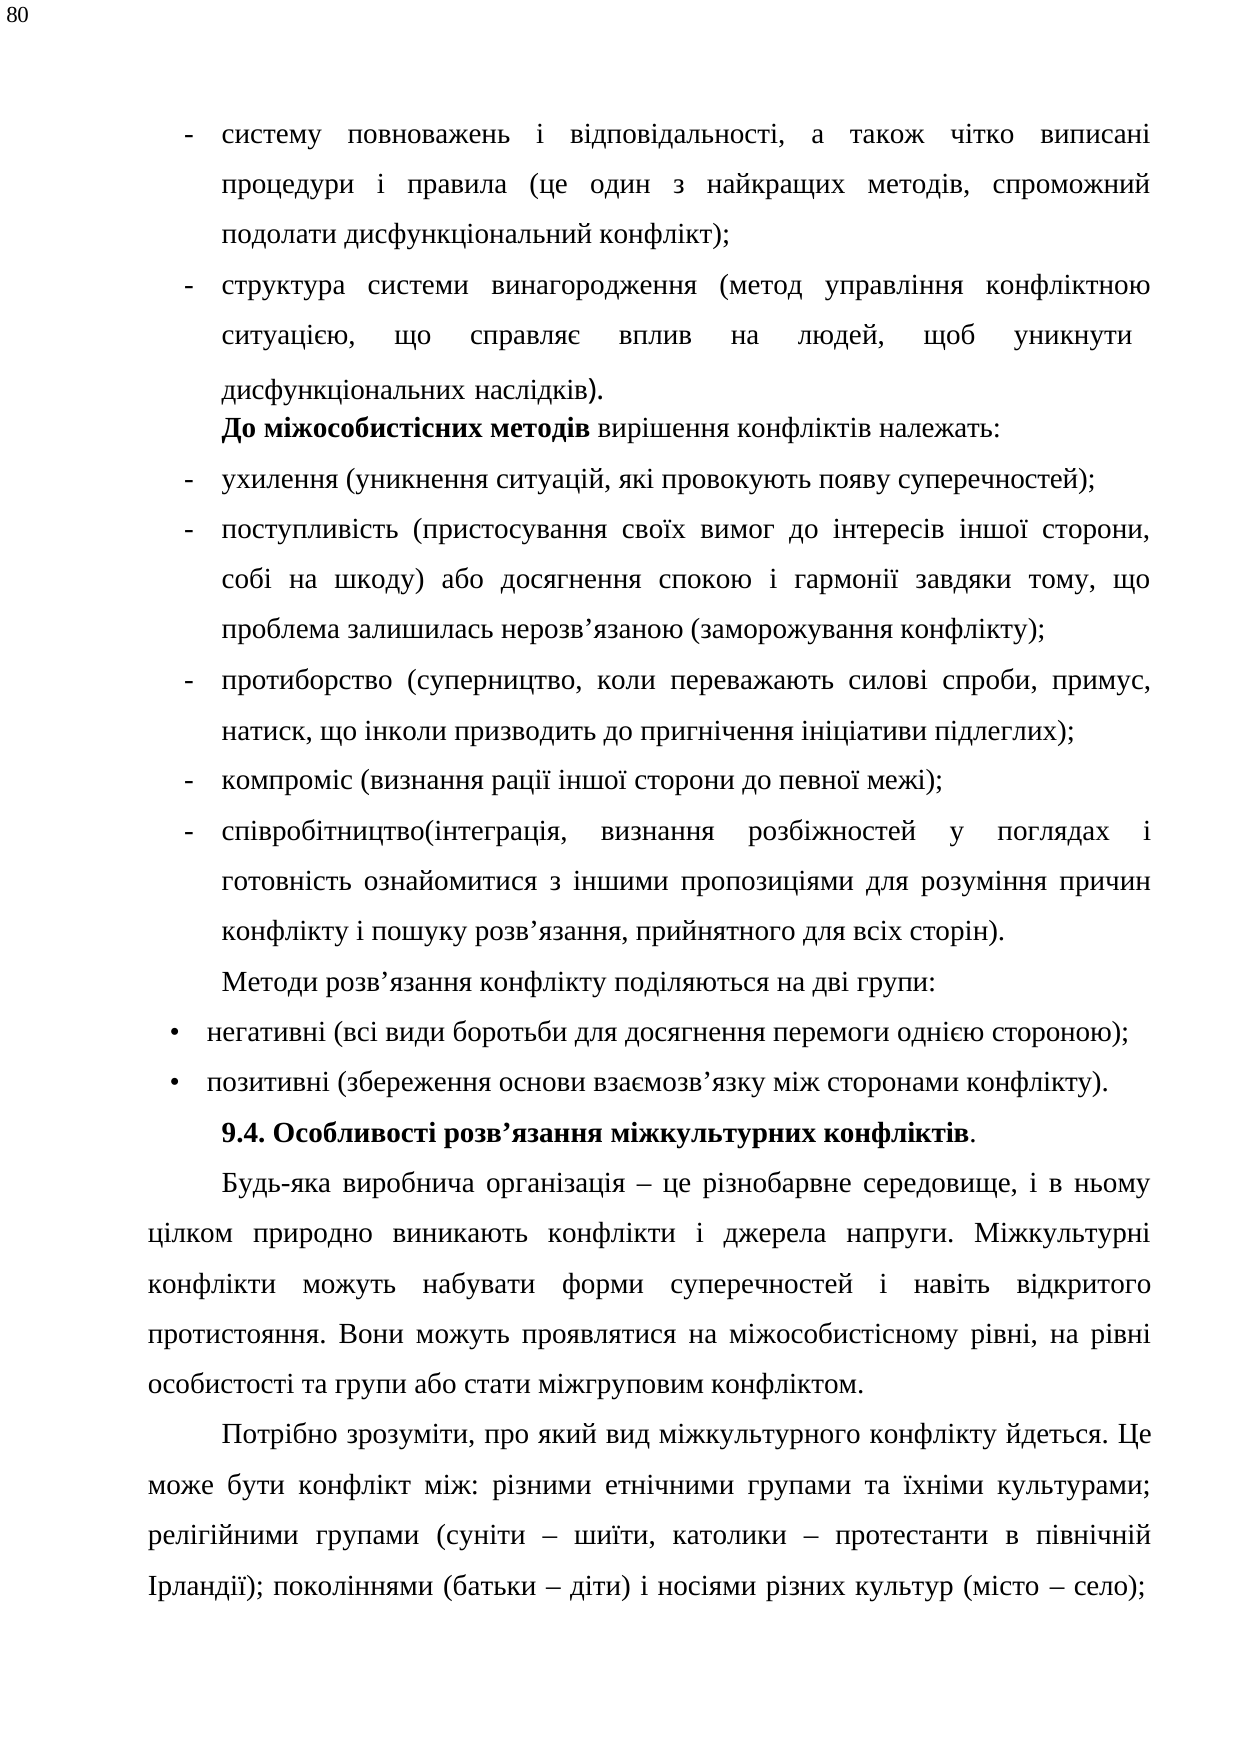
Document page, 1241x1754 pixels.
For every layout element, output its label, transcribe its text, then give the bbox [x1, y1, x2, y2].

text дисфункціональних наслідків). [221, 369, 1178, 408]
text Потрібно зрозуміти, про який вид міжкультурного конфлікту йдеться. Це може бути конфлікт між: різними етнічними групами та їхніми культурами; релігійними групами (суніти – шиїти, католики – протестанти в північній Ірландії); поколіннями (батьки – діти) і носіями різних культур (місто – село); [148, 1417, 1152, 1601]
list співробітництво(інтеграція, визнання розбіжностей у поглядах і готовність ознайомитися з іншими пропозиціями для розуміння причин конфлікту і пошуку розв’язання, прийнятного для всіх сторін). [184, 813, 1152, 947]
list поступливість (пристосування своїх вимог до інтересів іншої сторони, собі на шкоду) або досягнення спокою і гармонії завдяки тому, що проблема залишилась нерозв’язаною (заморожування конфлікту); [184, 511, 1151, 645]
list структура системи винагородження (метод управління конфліктною ситуацією, що справляє вплив на людей, щоб уникнути [184, 267, 1151, 351]
list позитивні (збереження основи взаємозв’язку між сторонами конфлікту). [169, 1064, 1178, 1098]
list компроміс (визнання рації іншої сторони до певної межі); [184, 763, 1178, 796]
list систему повноважень і відповідальності, а також чітко виписані процедури і правила (це один з найкращих методів, спроможний подолати дисфункціональний конфлікт); [184, 116, 1151, 250]
text Методи розв’язання конфлікту поділяються на дві групи: [221, 964, 1178, 997]
list негативні (всі види боротьби для досягнення перемоги однією стороною); [169, 1014, 1178, 1048]
list ухилення (уникнення ситуацій, які провокують появу суперечностей); [184, 461, 1178, 494]
text До міжособистісних методів вирішення конфліктів належать: [221, 410, 1178, 444]
text Будь-яка виробнича організація – це різнобарвне середовище, і в ньому цілком природно виникають конфлікти і джерела напруги. Міжкультурні конфлікти можуть набувати форми суперечностей і навіть відкритого протистояння. Вони можуть проявлятися на міжособистісному рівні, на рівні особистості та групи або стати міжгруповим конфліктом. [148, 1165, 1152, 1400]
list протиборство (суперництво, коли переважають силові спроби, примус, натиск, що інколи призводить до пригнічення ініціативи підлеглих); [184, 662, 1152, 746]
subtitle Особливості розв’язання міжкультурних конфліктів. [221, 1115, 1178, 1148]
